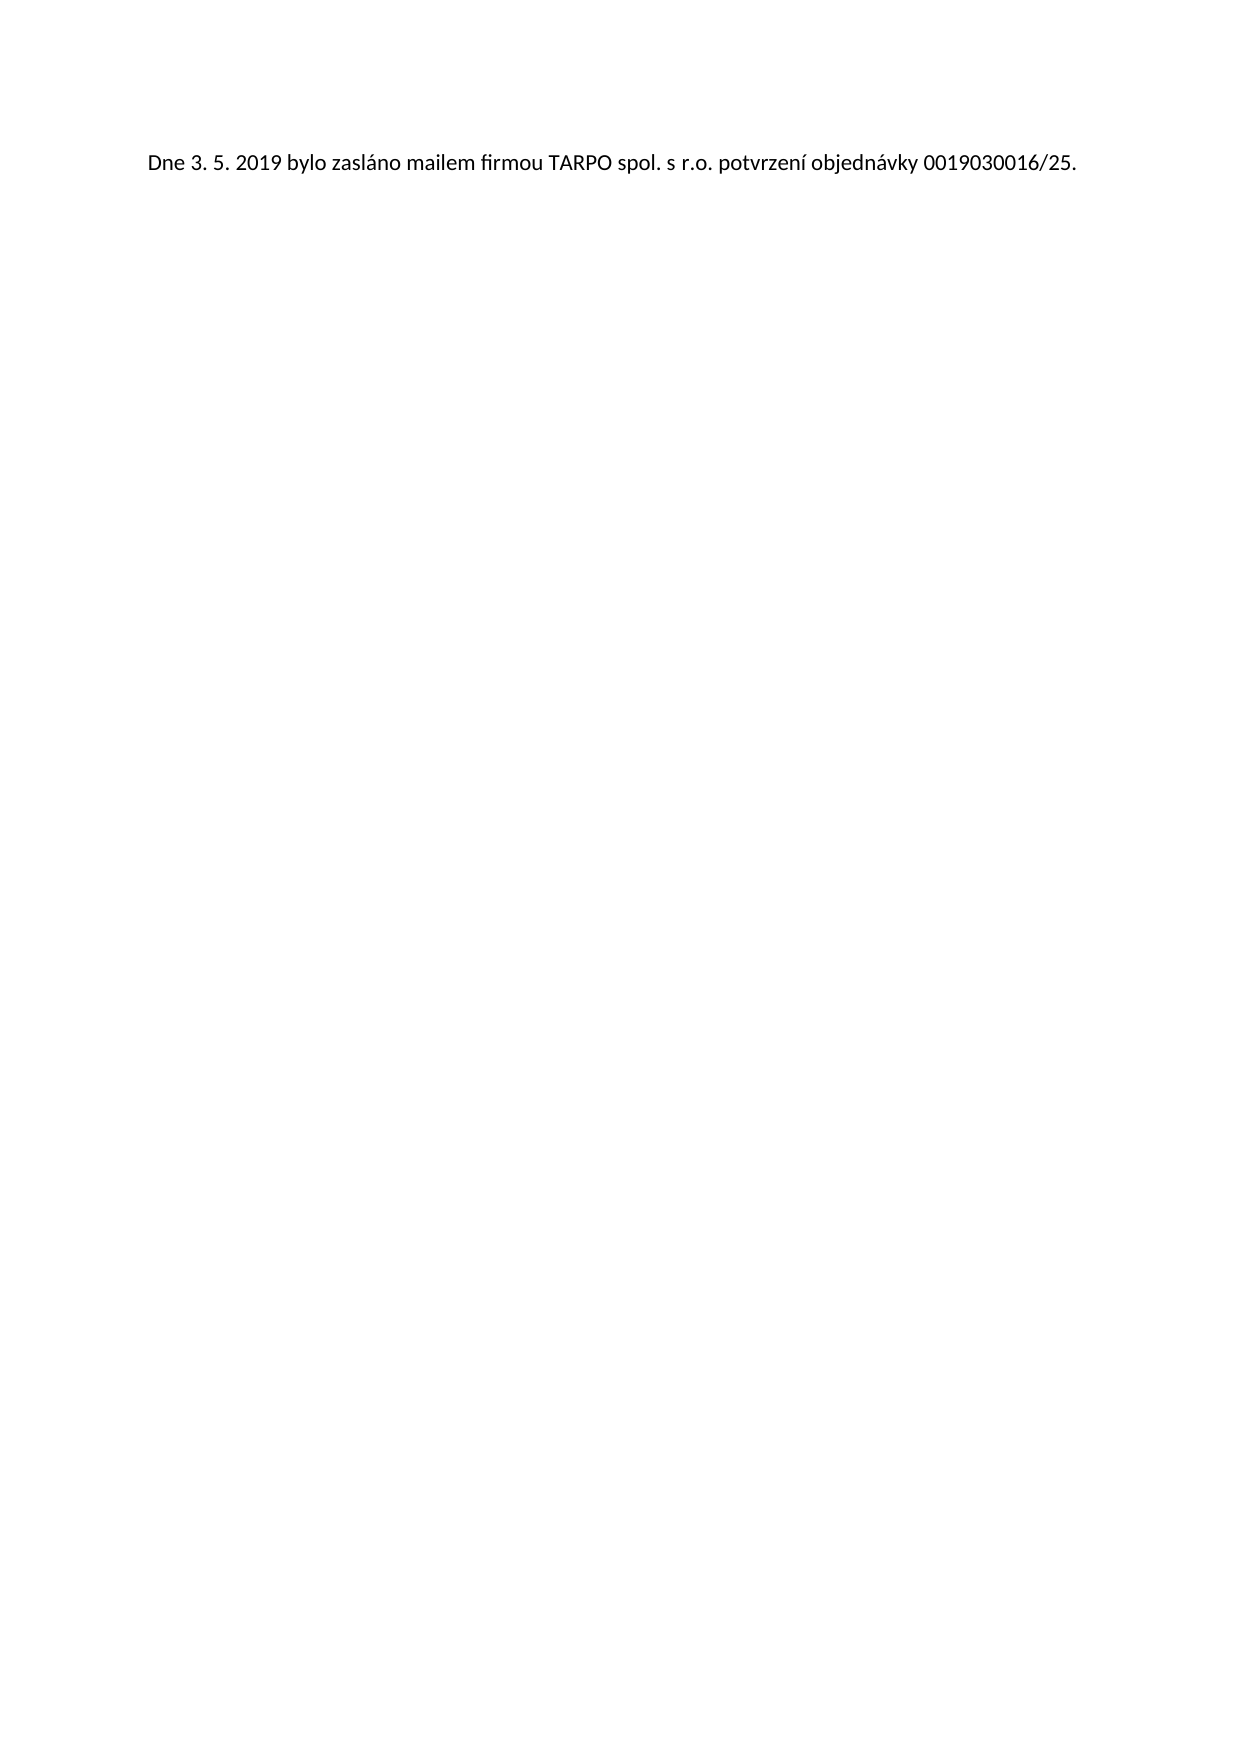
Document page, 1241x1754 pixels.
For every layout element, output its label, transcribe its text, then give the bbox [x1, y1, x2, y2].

text Dne 3. 5. 2019 bylo zasláno mailem firmou TARPO spol. s r.o. potvrzení objednávky 0019030016/25. [148, 148, 1093, 176]
